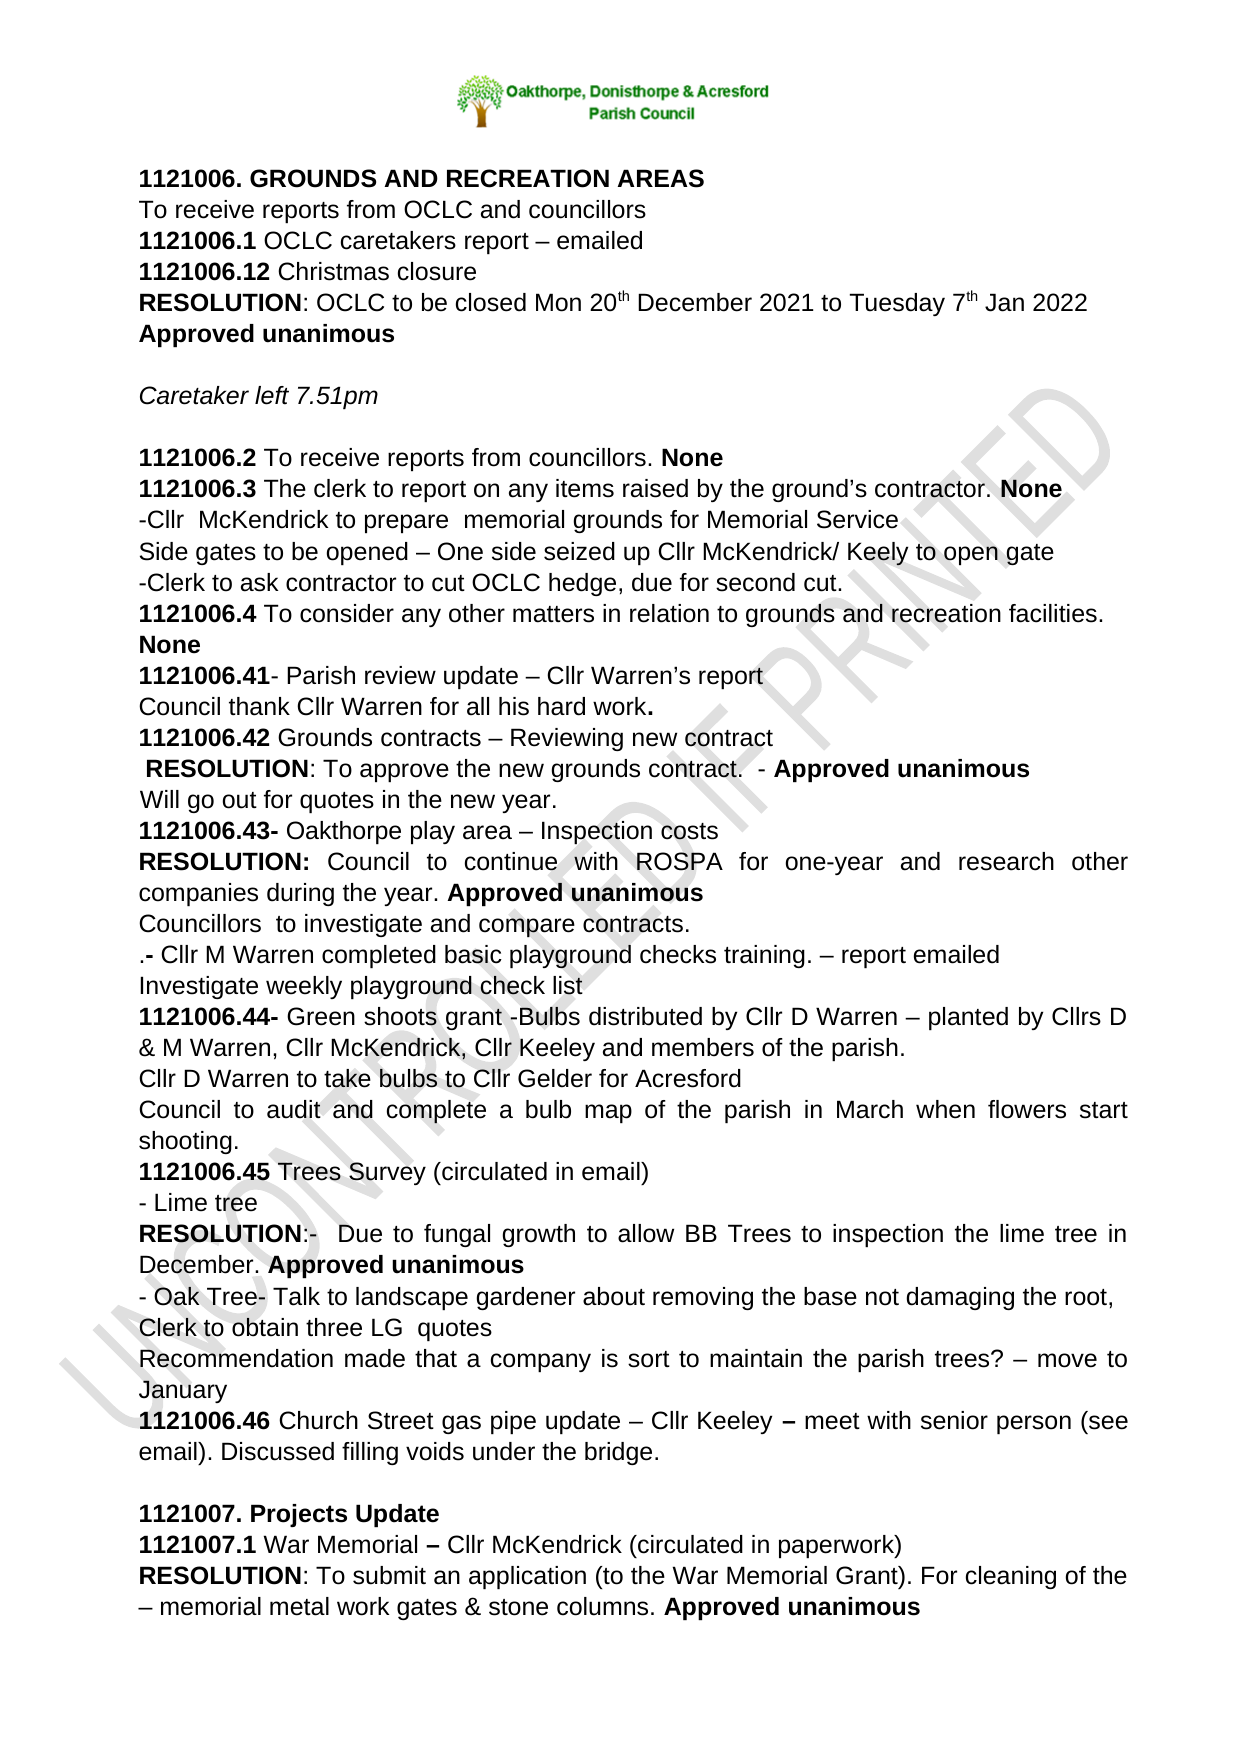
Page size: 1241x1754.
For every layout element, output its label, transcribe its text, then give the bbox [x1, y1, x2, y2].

text 1121006.3 The clerk to report on any items raised by the ground’s contractor. None [138, 474, 1129, 503]
text RESOLUTION: OCLC to be closed Mon 20th December 2021 to Tuesday 7th Jan 2022 [138, 288, 1129, 317]
text .- Cllr M Warren completed basic playground checks training. – report emailed [138, 940, 1129, 969]
text -Clerk to ask contractor to cut OCLC hedge, due for second cut. [138, 568, 1129, 596]
text Clerk to obtain three LG quotes [138, 1313, 1129, 1341]
text Approved unanimous [138, 319, 1129, 348]
text 1121006.2 To receive reports from councillors. None [138, 443, 1129, 472]
text 1121007.1 War Memorial – Cllr McKendrick (circulated in paperwork) [138, 1530, 1129, 1559]
text Recommendation made that a company is sort to maintain the parish trees? – move to January [138, 1344, 1129, 1403]
text To receive reports from OCLC and councillors [138, 195, 1129, 224]
text None [138, 630, 1129, 658]
text - Lime tree [138, 1188, 1129, 1217]
text Cllr D Warren to take bulbs to Cllr Gelder for Acresford [138, 1064, 1129, 1093]
picture [456, 75, 785, 133]
text RESOLUTION: Council to continue with ROSPA for one-year and research other companies during the year. Approved unanimous [138, 847, 1129, 907]
text 1121006.4 To consider any other matters in relation to grounds and recreation facilities. [138, 599, 1129, 627]
text Council to audit and complete a bulb map of the parish in March when flowers start shooting. [138, 1095, 1129, 1155]
text 1121007. Projects Update [138, 1499, 1129, 1528]
text Council thank Cllr Warren for all his hard work. [138, 692, 1129, 721]
text -Cllr McKendrick to prepare memorial grounds for Memorial Service [138, 506, 1129, 534]
text RESOLUTION: To approve the new grounds contract. - Approved unanimous [138, 754, 1129, 783]
text 1121006.44- Green shoots grant -Bulbs distributed by Cllr D Warren – planted by Cllrs D & M Warren, Cllr McKendrick, Cllr Keeley and members of the parish. [138, 1002, 1129, 1062]
text 1121006.12 Christmas closure [138, 257, 1129, 286]
text 1121006.1 OCLC caretakers report – emailed [138, 226, 1129, 255]
text 1121006. GROUNDS AND RECREATION AREAS [138, 164, 1129, 193]
text Caretaker left 7.51pm [138, 381, 1129, 410]
text 1121006.41- Parish review update – Cllr Warren’s report [138, 661, 1129, 689]
text Will go out for quotes in the new year. [112, 785, 1129, 814]
text 1121006.42 Grounds contracts – Reviewing new contract [138, 723, 1129, 752]
text 1121006.45 Trees Survey (circulated in email) [138, 1157, 1129, 1186]
text Councillors to investigate and compare contracts. [138, 909, 1129, 938]
text RESOLUTION:- Due to fungal growth to allow BB Trees to inspection the lime tree in December. Approved unanimous [138, 1219, 1129, 1279]
text RESOLUTION: To submit an application (to the War Memorial Grant). For cleaning of the – memorial metal work gates & stone columns. Approved unanimous [138, 1561, 1129, 1621]
text 1121006.46 Church Street gas pipe update – Cllr Keeley – meet with senior person (see email). Discussed filling voids under the bridge. [138, 1406, 1129, 1466]
text Investigate weekly playground check list [138, 971, 1129, 1000]
text 1121006.43- Oakthorpe play area – Inspection costs [138, 816, 1129, 845]
text - Oak Tree- Talk to landscape gardener about removing the base not damaging the root, [138, 1282, 1129, 1310]
text Side gates to be opened – One side seized up Cllr McKendrick/ Keely to open gate [138, 537, 1129, 565]
